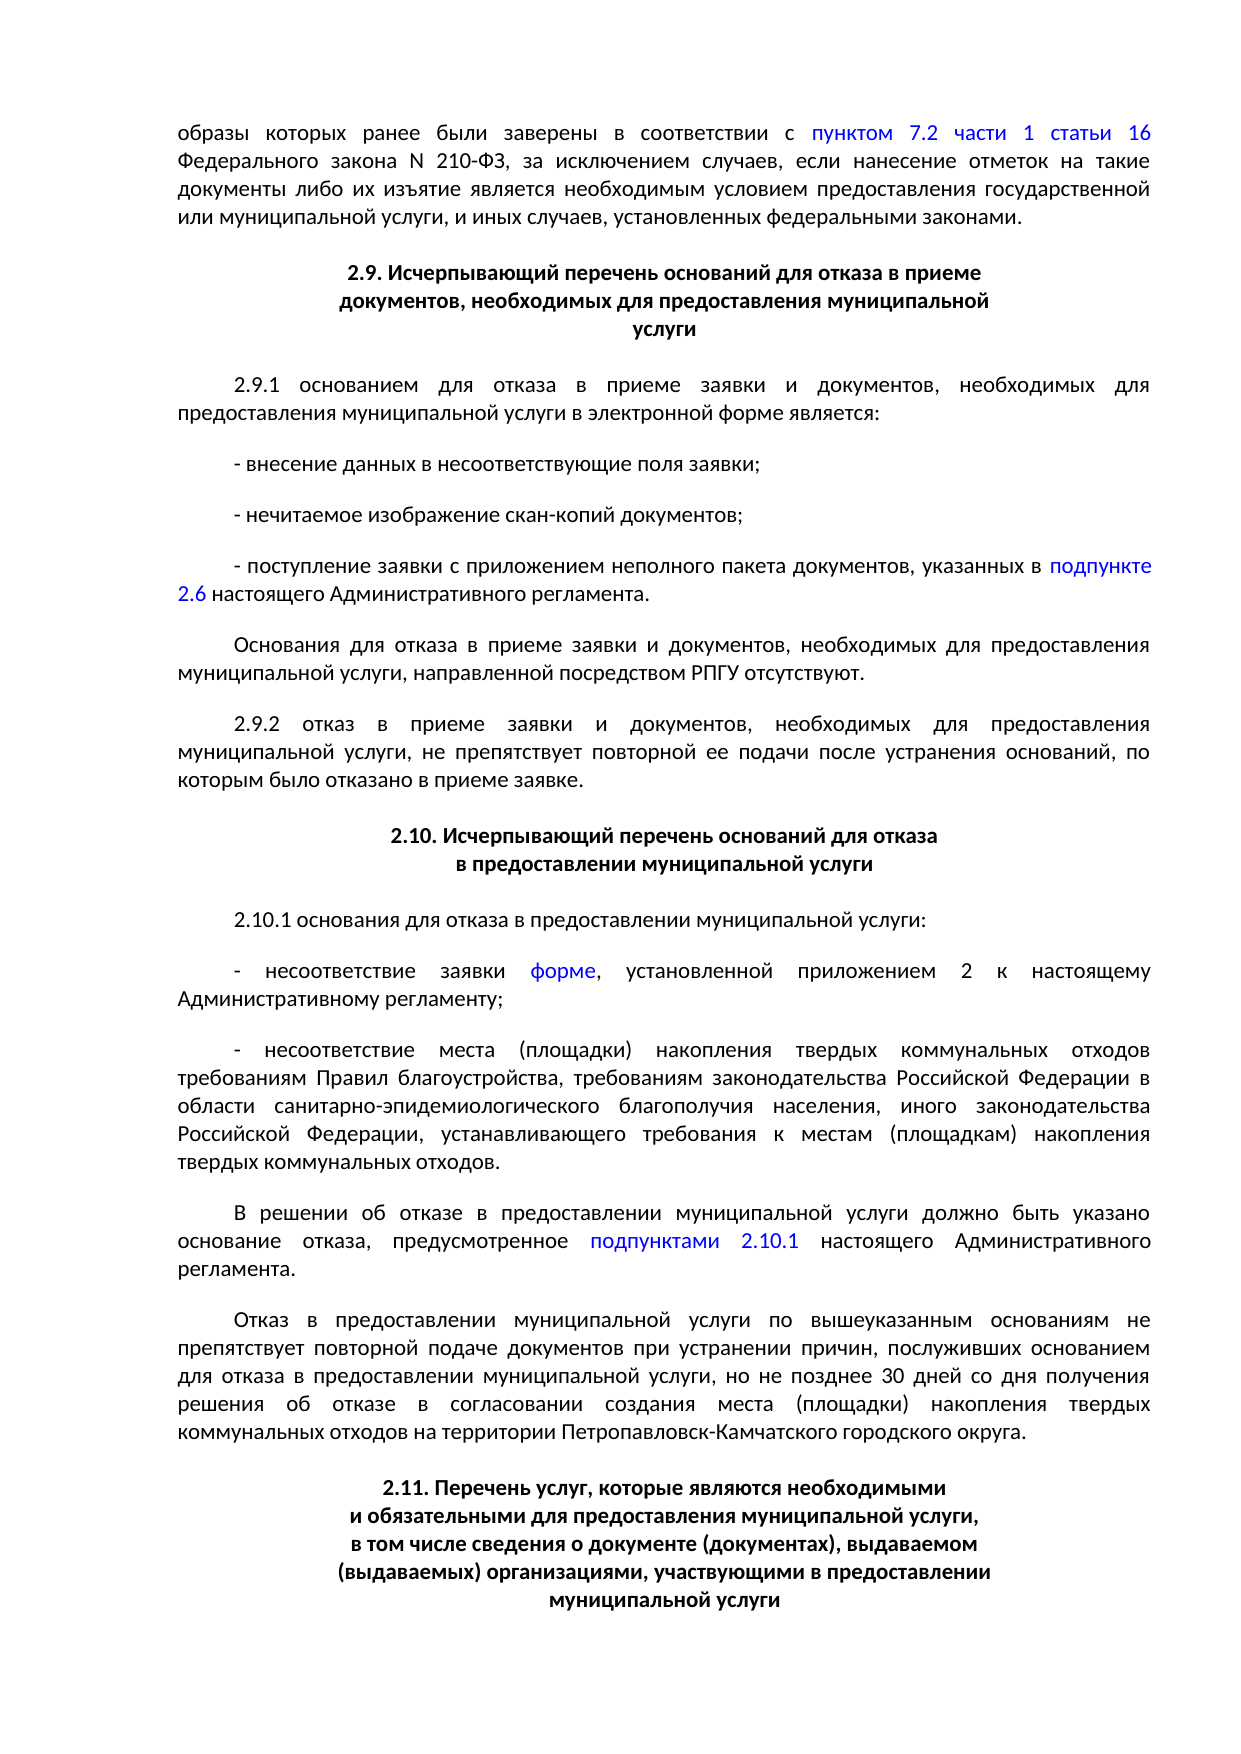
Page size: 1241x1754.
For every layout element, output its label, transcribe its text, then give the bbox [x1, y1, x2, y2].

title 2.9. Исчерпывающий перечень оснований для отказа в приеме [177, 258, 1152, 286]
text В решении об отказе в предоставлении муниципальной услуги должно быть указано основание отказа, предусмотренное подпунктами 2.10.1 настоящего Административного регламента. [177, 1198, 1152, 1282]
title услуги [177, 314, 1152, 342]
title 2.10. Исчерпывающий перечень оснований для отказа [177, 821, 1152, 849]
text 2.9.1 основанием для отказа в приеме заявки и документов, необходимых для предоставления муниципальной услуги в электронной форме является: [177, 370, 1152, 426]
text - несоответствие места (площадки) накопления твердых коммунальных отходов требованиям Правил благоустройства, требованиям законодательства Российской Федерации в области санитарно-эпидемиологического благополучия населения, иного законодательства Российской Федерации, устанавливающего требования к местам (площадкам) накопления твердых коммунальных отходов. [177, 1035, 1152, 1175]
title в том числе сведения о документе (документах), выдаваемом [177, 1529, 1152, 1557]
text 2.9.2 отказ в приеме заявки и документов, необходимых для предоставления муниципальной услуги, не препятствует повторной ее подачи после устранения оснований, по которым было отказано в приеме заявке. [177, 709, 1152, 793]
title и обязательными для предоставления муниципальной услуги, [177, 1501, 1152, 1529]
title документов, необходимых для предоставления муниципальной [177, 286, 1152, 314]
text Отказ в предоставлении муниципальной услуги по вышеуказанным основаниям не препятствует повторной подаче документов при устранении причин, послуживших основанием для отказа в предоставлении муниципальной услуги, но не позднее 30 дней со дня получения решения об отказе в согласовании создания места (площадки) накопления твердых коммунальных отходов на территории Петропавловск-Камчатского городского округа. [177, 1305, 1152, 1445]
title 2.11. Перечень услуг, которые являются необходимыми [177, 1473, 1152, 1501]
title в предоставлении муниципальной услуги [177, 849, 1152, 877]
text - внесение данных в несоответствующие поля заявки; [177, 449, 1152, 477]
text - поступление заявки с приложением неполного пакета документов, указанных в подпункте 2.6 настоящего Административного регламента. [177, 551, 1152, 607]
text Основания для отказа в приеме заявки и документов, необходимых для предоставления муниципальной услуги, направленной посредством РПГУ отсутствуют. [177, 630, 1152, 686]
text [177, 118, 1152, 230]
title (выдаваемых) организациями, участвующими в предоставлении [177, 1557, 1152, 1585]
text 2.10.1 основания для отказа в предоставлении муниципальной услуги: [177, 905, 1152, 933]
text - нечитаемое изображение скан-копий документов; [177, 500, 1152, 528]
title муниципальной услуги [177, 1585, 1152, 1613]
text - несоответствие заявки форме, установленной приложением 2 к настоящему Административному регламенту; [177, 956, 1152, 1012]
